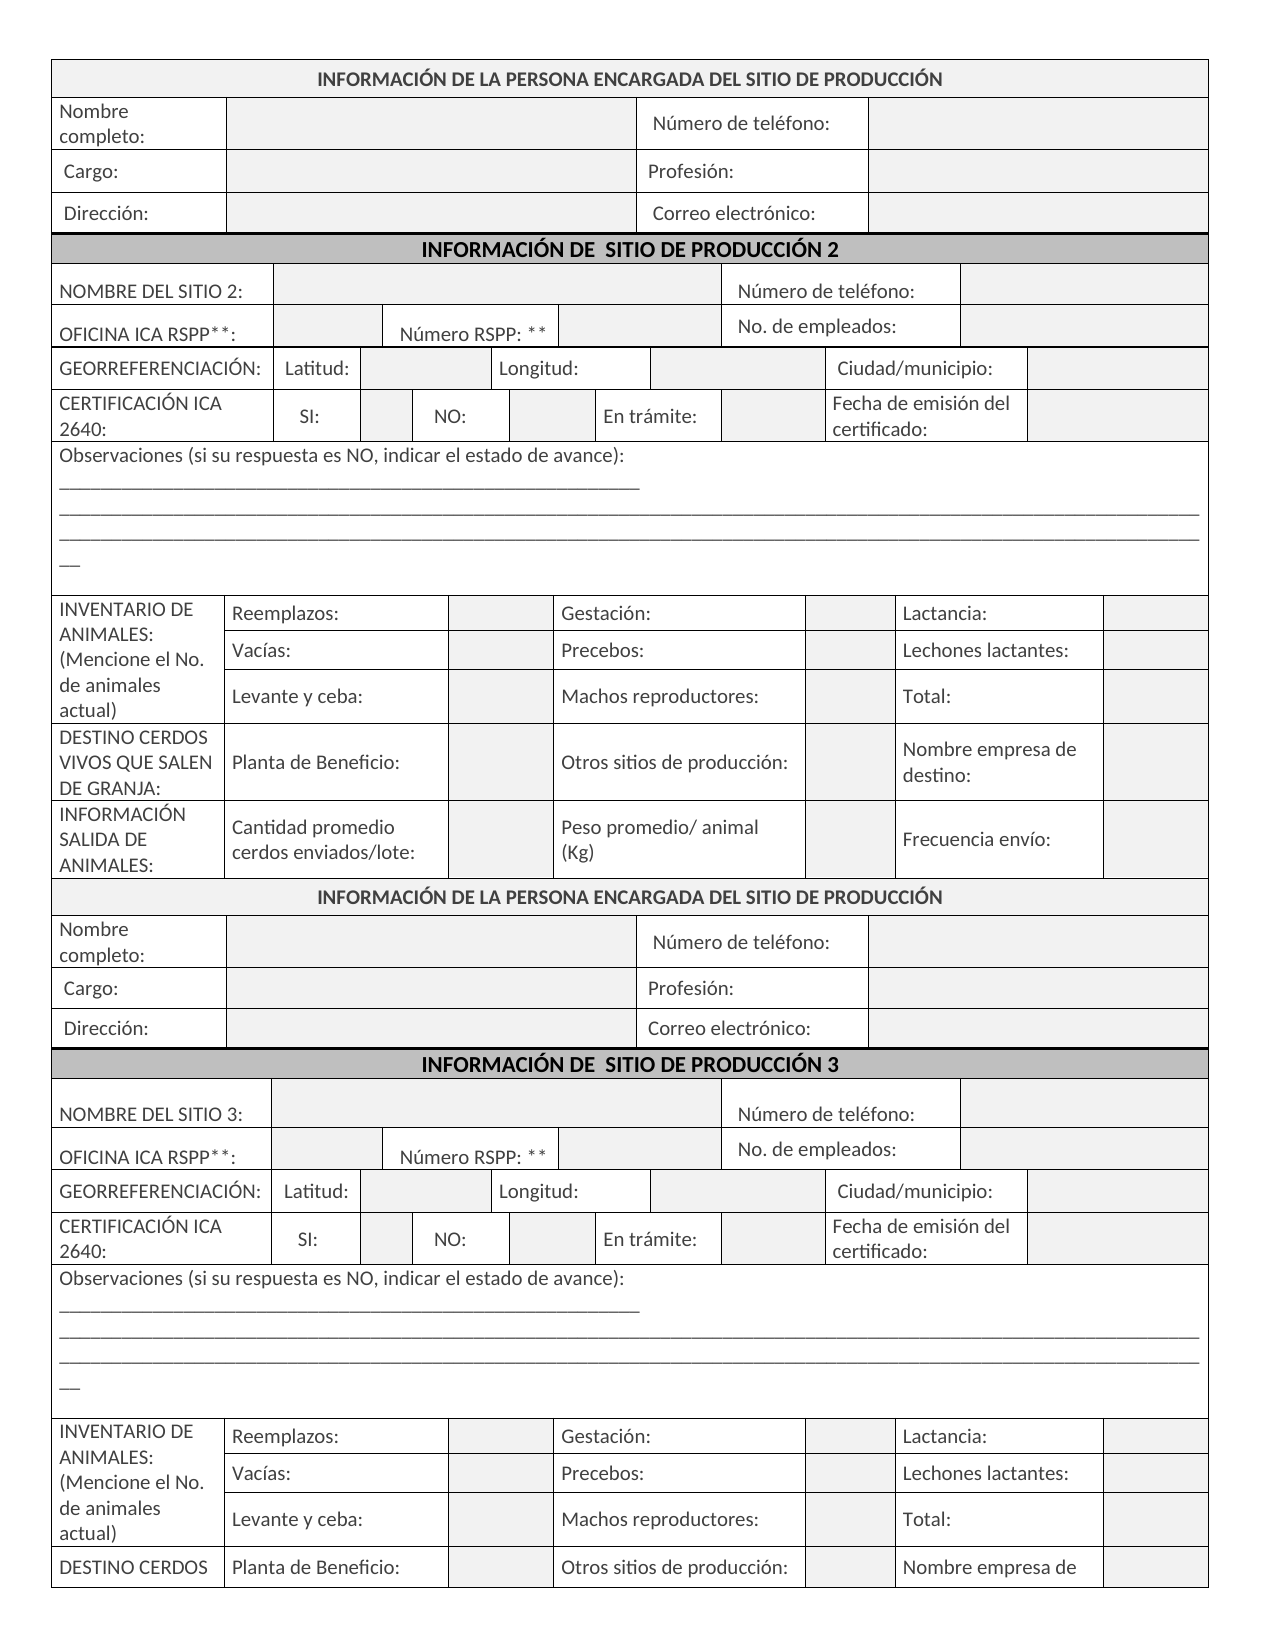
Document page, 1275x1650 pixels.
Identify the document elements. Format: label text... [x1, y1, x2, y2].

table_cell Levante y ceba: [225, 670, 448, 723]
table_cell [869, 1009, 1208, 1047]
table_cell [869, 916, 1208, 967]
table_cell Otros sitios de producción: [554, 724, 805, 800]
table_cell [1104, 670, 1208, 723]
table_cell Número RSPP: ** [383, 1128, 558, 1169]
table_cell OFICINA ICA RSPP**: [52, 1128, 271, 1169]
table_cell [806, 631, 895, 669]
table_cell [1104, 1493, 1208, 1546]
table_cell [722, 390, 825, 441]
table_cell Frecuencia envío: [896, 801, 1103, 877]
table_cell INVENTARIO DE ANIMALES: (Mencione el No. de animales actual) [52, 1419, 224, 1546]
table_cell [274, 264, 721, 304]
table_cell Total: [896, 1493, 1103, 1546]
table_cell [961, 305, 1208, 346]
table_cell Correo electrónico: [637, 193, 868, 232]
table_cell [651, 1170, 825, 1212]
table_cell Lactancia: [896, 596, 1103, 630]
table_cell OFICINA ICA RSPP**: [52, 305, 273, 346]
table_cell [361, 390, 412, 441]
table_cell CERTIFICACIÓN ICA 2640: [52, 390, 273, 441]
table_cell Profesión: [637, 968, 868, 1008]
table_cell INFORMACIÓN DE LA PERSONA ENCARGADA DEL SITIO DE PRODUCCIÓN [52, 60, 1208, 97]
table_cell Número de teléfono: [722, 1079, 960, 1127]
table_cell [227, 98, 636, 149]
table_cell [806, 801, 895, 877]
table_cell Lactancia: [896, 1419, 1103, 1453]
table_cell Número de teléfono: [722, 264, 960, 304]
table_cell [722, 1213, 825, 1264]
table_cell Precebos: [554, 1454, 805, 1492]
table_cell [806, 596, 895, 630]
table_cell [510, 390, 595, 441]
table_cell [651, 348, 825, 389]
table_cell [361, 1170, 491, 1212]
table_cell [449, 670, 553, 723]
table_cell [554, 1547, 805, 1587]
table_cell Nombre empresa de destino: [896, 724, 1103, 800]
table_cell Planta de Beneficio: [225, 724, 448, 800]
table_cell Cantidad promedio cerdos enviados/lote: [225, 801, 448, 877]
table_cell [1028, 1170, 1208, 1212]
table_cell NO: [413, 1213, 509, 1264]
table_cell DESTINO CERDOS VIVOS QUE SALEN DE GRANJA: [52, 724, 224, 800]
table_cell [1104, 1547, 1208, 1587]
table_cell [869, 193, 1208, 232]
table_cell [449, 1454, 553, 1492]
table_cell [559, 1128, 721, 1169]
table_cell INFORMACIÓN DE SITIO DE PRODUCCIÓN 2 [52, 235, 1208, 263]
table_cell [227, 150, 636, 192]
table_cell Latitud: [272, 1170, 360, 1212]
table_cell Número de teléfono: [637, 916, 868, 967]
table_cell [449, 801, 553, 877]
table_cell No. de empleados: [722, 305, 960, 346]
table_cell [961, 1079, 1208, 1127]
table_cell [52, 1547, 224, 1587]
table_cell [806, 724, 895, 800]
table_cell [1028, 348, 1208, 389]
table_cell Cargo: [52, 150, 226, 192]
table_cell INFORMACIÓN DE SITIO DE PRODUCCIÓN 3 [52, 1050, 1208, 1078]
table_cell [225, 1547, 448, 1587]
table_cell Machos reproductores: [554, 1493, 805, 1546]
table_cell [1104, 596, 1208, 630]
table_cell Fecha de emisión del certificado: [826, 1213, 1027, 1264]
table_cell NO: [413, 390, 509, 441]
table_cell [1028, 1213, 1208, 1264]
table_cell No. de empleados: [722, 1128, 960, 1169]
table_cell Número RSPP: ** [383, 305, 558, 346]
table_cell Longitud: [492, 348, 650, 389]
table_cell En trámite: [596, 390, 721, 441]
table_cell Gestación: [554, 1419, 805, 1453]
table_cell Longitud: [492, 1170, 650, 1212]
table_cell Lechones lactantes: [896, 1454, 1103, 1492]
table_cell Correo electrónico: [637, 1009, 868, 1047]
table_cell [449, 1493, 553, 1546]
table_cell Ciudad/municipio: [826, 348, 1027, 389]
table_cell Fecha de emisión del certificado: [826, 390, 1027, 441]
table_cell [559, 305, 721, 346]
table_cell Total: [896, 670, 1103, 723]
table_cell [1028, 390, 1208, 441]
table_cell [449, 631, 553, 669]
table_cell Gestación: [554, 596, 805, 630]
table_cell Dirección: [52, 193, 226, 232]
table_cell Machos reproductores: [554, 670, 805, 723]
table_cell [869, 968, 1208, 1008]
table_cell Nombre completo: [52, 98, 226, 149]
table_cell [1104, 724, 1208, 800]
table_cell Lechones lactantes: [896, 631, 1103, 669]
table_cell [361, 1213, 412, 1264]
table_cell Precebos: [554, 631, 805, 669]
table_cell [896, 1547, 1103, 1587]
table_cell Reemplazos: [225, 596, 448, 630]
table_cell NOMBRE DEL SITIO 3: [52, 1079, 271, 1127]
table_cell Nombre completo: [52, 916, 226, 967]
table_cell [806, 670, 895, 723]
table_cell INVENTARIO DE ANIMALES: (Mencione el No. de animales actual) [52, 596, 224, 723]
table_cell [806, 1547, 895, 1587]
table_cell Latitud: [274, 348, 360, 389]
table_cell [806, 1419, 895, 1453]
table_cell [227, 193, 636, 232]
table_cell [1104, 801, 1208, 877]
table_cell [227, 1009, 636, 1047]
table_cell INFORMACIÓN SALIDA DE ANIMALES: [52, 801, 224, 877]
table_cell [449, 724, 553, 800]
table_cell SI: [274, 390, 360, 441]
table_cell [1104, 631, 1208, 669]
table_cell En trámite: [596, 1213, 721, 1264]
table_cell Número de teléfono: [637, 98, 868, 149]
table_cell [806, 1454, 895, 1492]
table_cell INFORMACIÓN DE LA PERSONA ENCARGADA DEL SITIO DE PRODUCCIÓN [52, 879, 1208, 915]
table_cell Vacías: [225, 631, 448, 669]
table_cell [361, 348, 491, 389]
table_cell Ciudad/municipio: [826, 1170, 1027, 1212]
table_cell [227, 968, 636, 1008]
table_cell GEORREFERENCIACIÓN: [52, 1170, 271, 1212]
table_cell Cargo: [52, 968, 226, 1008]
table_cell [227, 916, 636, 967]
table_cell [272, 1079, 721, 1127]
table_cell Dirección: [52, 1009, 226, 1047]
table_cell [961, 1128, 1208, 1169]
table_cell [449, 1547, 553, 1587]
table_cell [1104, 1454, 1208, 1492]
table_cell GEORREFERENCIACIÓN: [52, 348, 273, 389]
table_cell SI: [272, 1213, 360, 1264]
table_cell CERTIFICACIÓN ICA 2640: [52, 1213, 271, 1264]
table_cell [1104, 1419, 1208, 1453]
table_cell [272, 1128, 382, 1169]
table_cell Vacías: [225, 1454, 448, 1492]
table_cell [961, 264, 1208, 304]
table_cell Profesión: [637, 150, 868, 192]
table_cell [869, 150, 1208, 192]
table_cell [449, 596, 553, 630]
table_cell Reemplazos: [225, 1419, 448, 1453]
table_cell [449, 1419, 553, 1453]
table_cell NOMBRE DEL SITIO 2: [52, 264, 273, 304]
table_cell [869, 98, 1208, 149]
table_cell [510, 1213, 595, 1264]
table_cell [274, 305, 382, 346]
table_cell Peso promedio/ animal (Kg) [554, 801, 805, 877]
table_cell Levante y ceba: [225, 1493, 448, 1546]
table_cell [806, 1493, 895, 1546]
